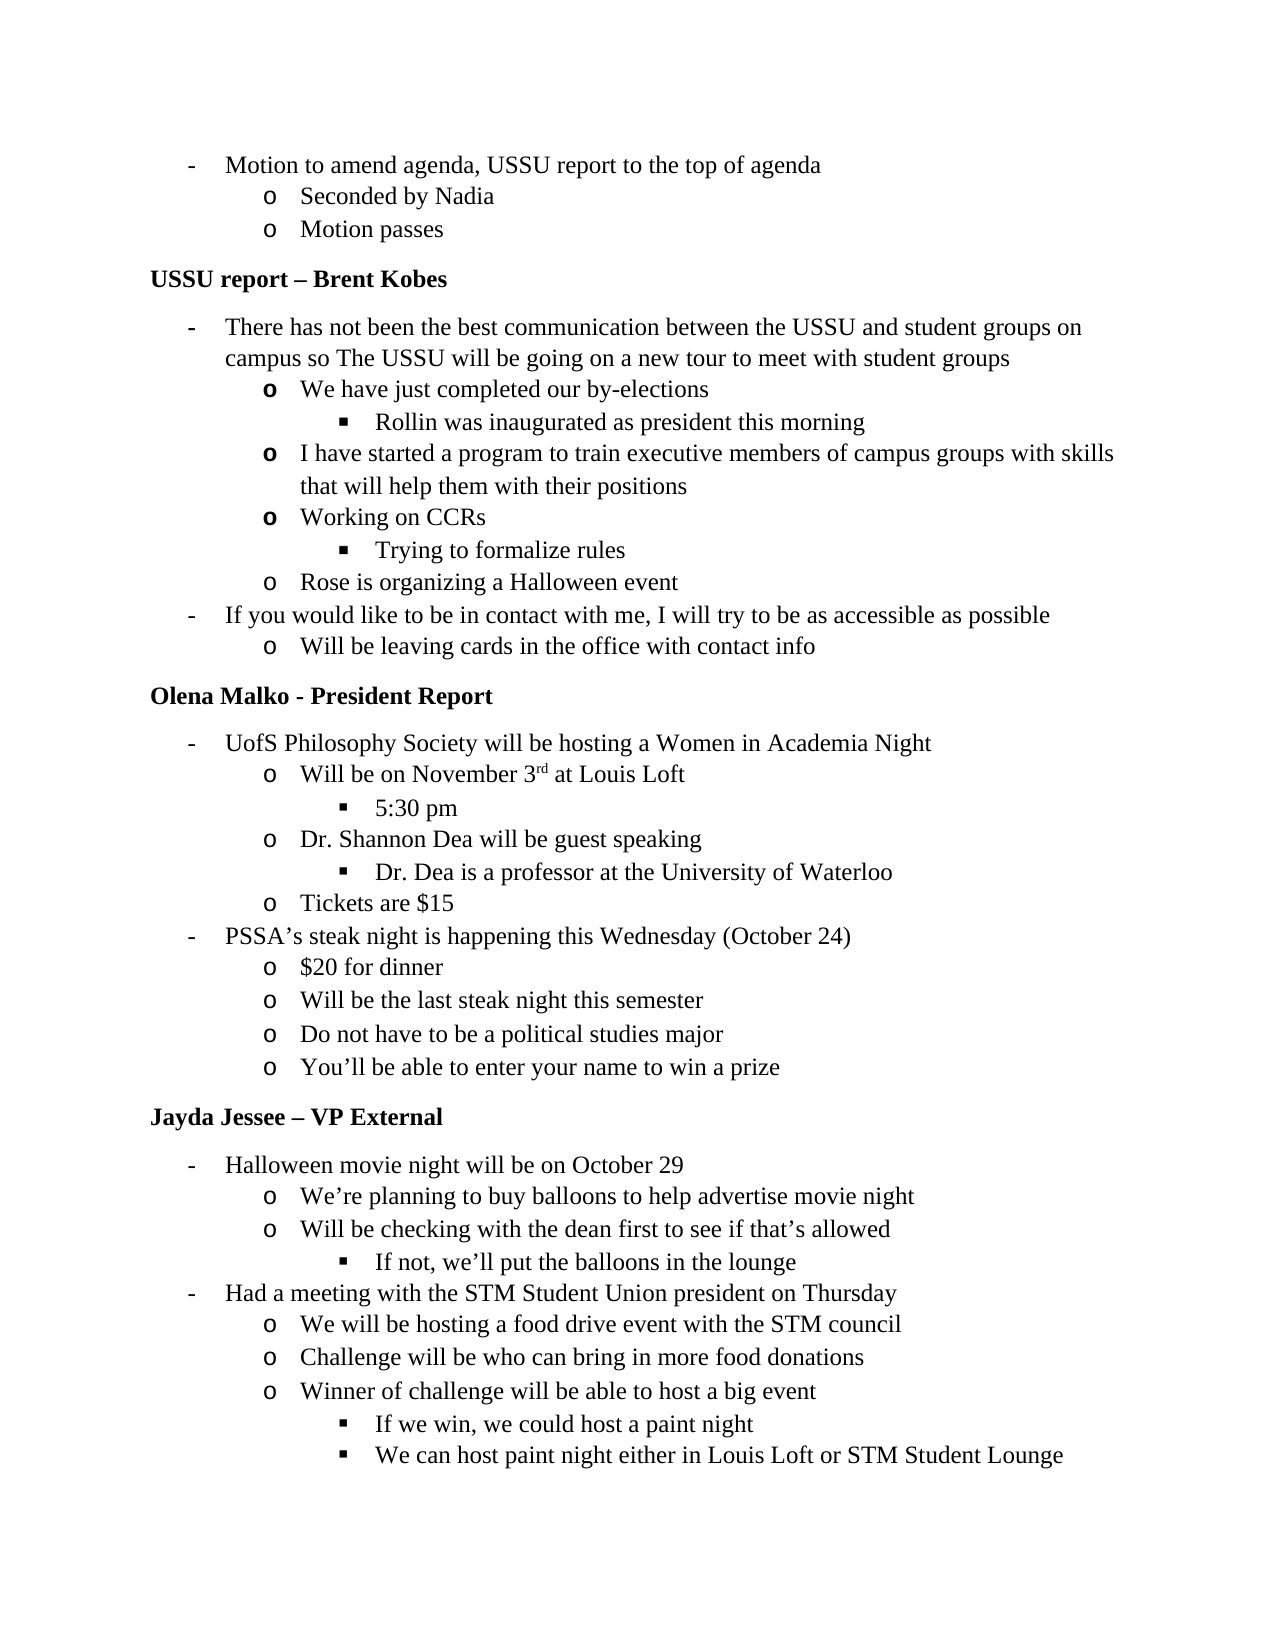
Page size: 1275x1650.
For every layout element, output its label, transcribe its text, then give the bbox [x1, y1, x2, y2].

list You’ll be able to enter your name to win a prize [262, 1052, 1125, 1083]
list Had a meeting with the STM Student Union president on Thursday [187, 1278, 1125, 1307]
list Will be on November 3rd at Louis Loft [262, 759, 1125, 790]
list We can host paint night either in Louis Loft or STM Student Lounge [337, 1440, 1125, 1469]
list Motion to amend agenda, USSU report to the top of agenda [187, 150, 1125, 179]
list Trying to formalize rules [337, 536, 1125, 564]
list UofS Philosophy Society will be hosting a Women in Academia Night [187, 728, 1125, 757]
list We will be hosting a food drive event with the STM council [262, 1309, 1125, 1340]
list Dr. Shannon Dea will be guest speaking [262, 824, 1125, 855]
text USSU report – Brent Kobes [150, 264, 1125, 293]
list Will be the last steak night this semester [262, 986, 1125, 1016]
text Jayda Jessee – VP External [150, 1102, 1125, 1131]
list I have started a program to train executive members of campus groups with skills that will help them with their positions [262, 438, 1125, 500]
text Olena Malko - President Report [150, 681, 1125, 709]
list If you would like to be in contact with me, I will try to be as accessible as possible [187, 600, 1125, 629]
list If we win, we could host a paint night [337, 1409, 1125, 1438]
list 5:30 pm [337, 793, 1125, 822]
list Seconded by Nadia [262, 181, 1125, 212]
list Dr. Dea is a professor at the University of Waterloo [337, 857, 1125, 886]
list Do not have to be a political studies major [262, 1019, 1125, 1050]
list Will be leaving cards in the office with contact info [262, 631, 1125, 662]
list We’re planning to buy balloons to help advertise movie night [262, 1181, 1125, 1212]
list If not, we’ll put the balloons in the lounge [337, 1247, 1125, 1276]
list Working on CCRs [262, 502, 1125, 533]
list Challenge will be who can bring in more food donations [262, 1342, 1125, 1373]
list Rollin was inaugurated as president this morning [337, 407, 1125, 436]
list PSSA’s steak night is happening this Wednesday (October 24) [187, 921, 1125, 950]
list Halloween movie night will be on October 29 [187, 1150, 1125, 1178]
list There has not been the best communication between the USSU and student groups on campus so The USSU will be going on a new tour to meet with student groups [187, 312, 1125, 372]
list Will be checking with the dean first to see if that’s allowed [262, 1214, 1125, 1245]
list Tickets are $15 [262, 888, 1125, 919]
list Motion passes [262, 214, 1125, 245]
list We have just completed our by-elections [262, 374, 1125, 405]
list Winner of challenge will be able to host a big event [262, 1376, 1125, 1407]
list Rose is organizing a Halloween event [262, 567, 1125, 597]
list $20 for dinner [262, 952, 1125, 983]
